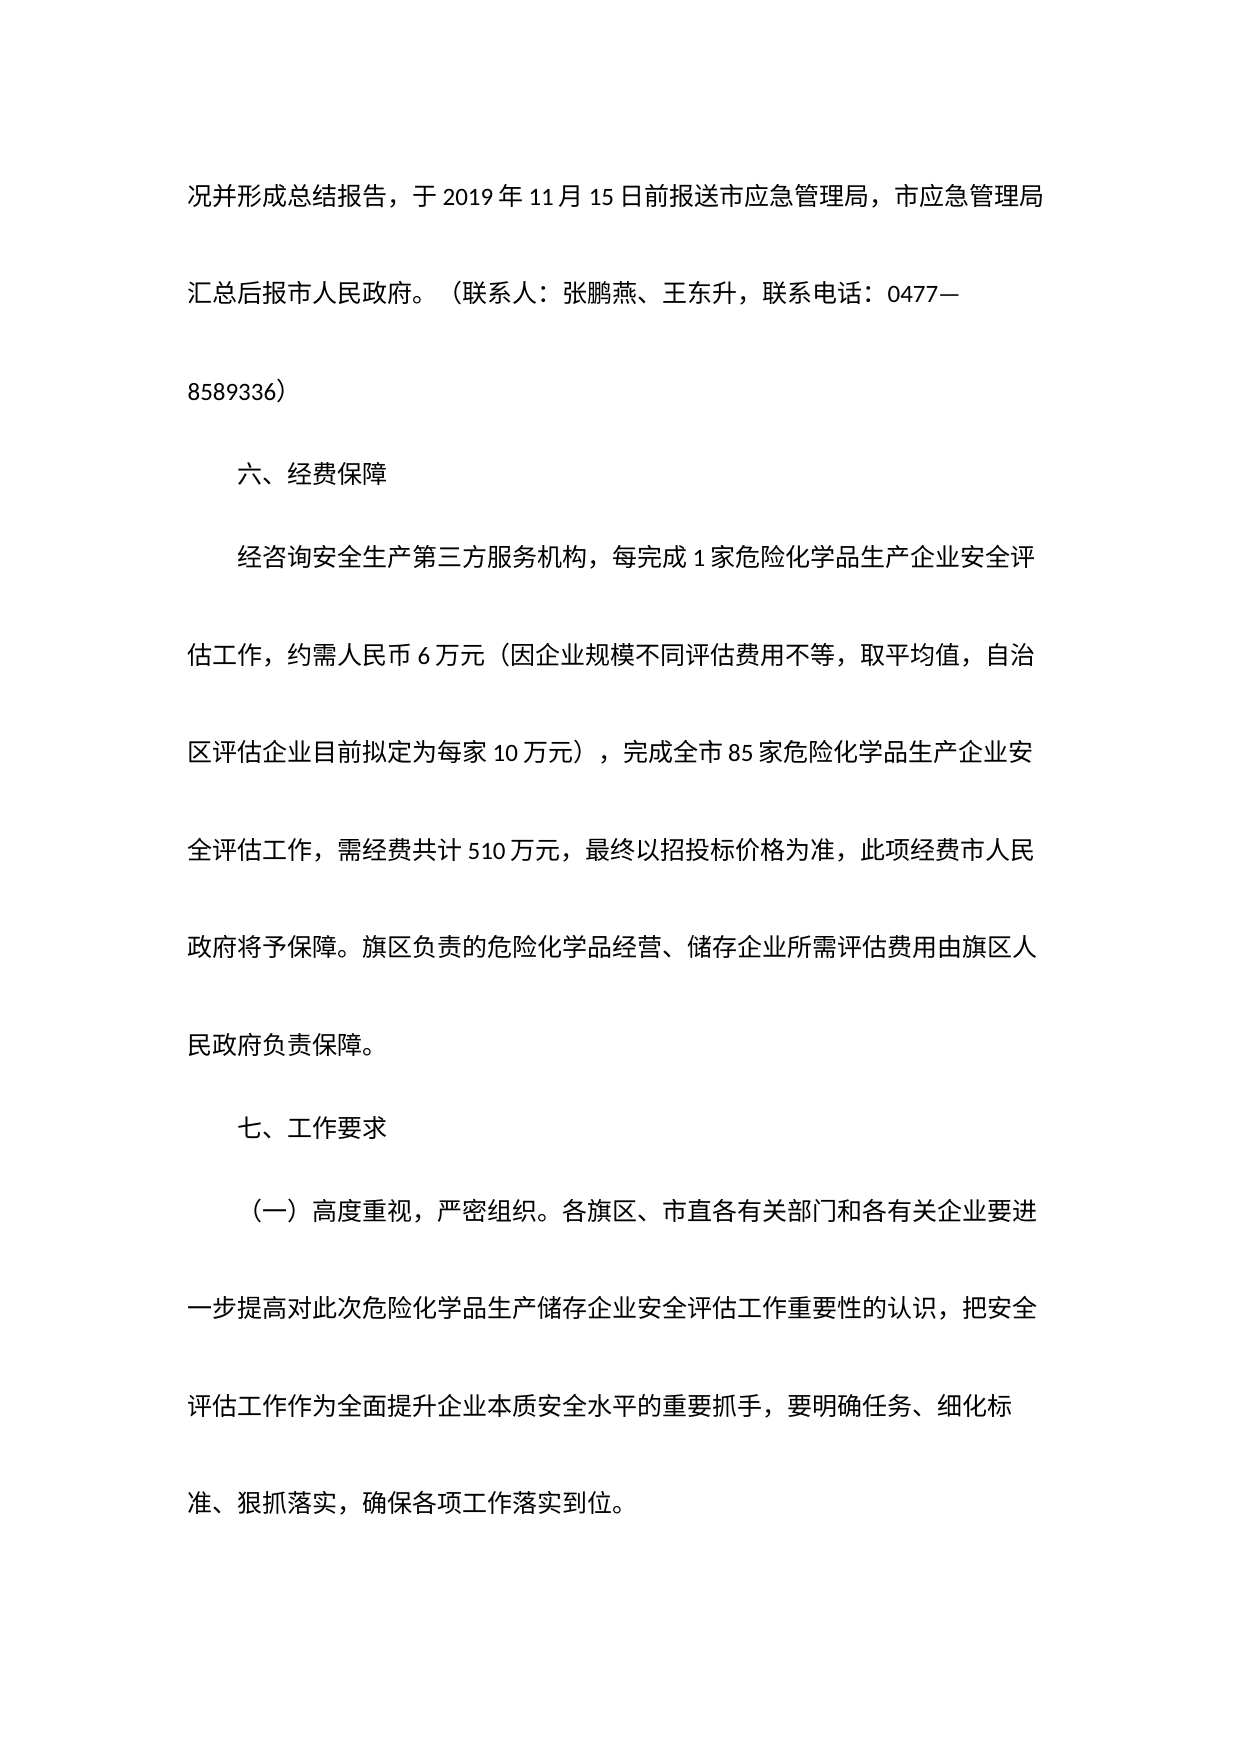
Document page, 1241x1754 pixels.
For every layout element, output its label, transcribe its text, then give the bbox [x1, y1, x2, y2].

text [187, 162, 1053, 422]
text 经咨询安全生产第三方服务机构，每完成1家危险化学品生产企业安全评估工作，约需人民币6万元（因企业规模不同评估费用不等，取平均值，自治区评估企业目前拟定为每家10万元），完成全市85家危险化学品生产企业安全评估工作，需经费共计510万元，最终以招投标价格为准，此项经费市人民政府将予保障。旗区负责的危险化学品经营、储存企业所需评估费用由旗区人民政府负责保障。 [187, 523, 1053, 1076]
text 六、经费保障 [187, 440, 1053, 505]
text 七、工作要求 [187, 1094, 1053, 1159]
text （一）高度重视，严密组织。各旗区、市直各有关部门和各有关企业要进一步提高对此次危险化学品生产储存企业安全评估工作重要性的认识，把安全评估工作作为全面提升企业本质安全水平的重要抓手，要明确任务、细化标准、狠抓落实，确保各项工作落实到位。 [187, 1177, 1053, 1534]
